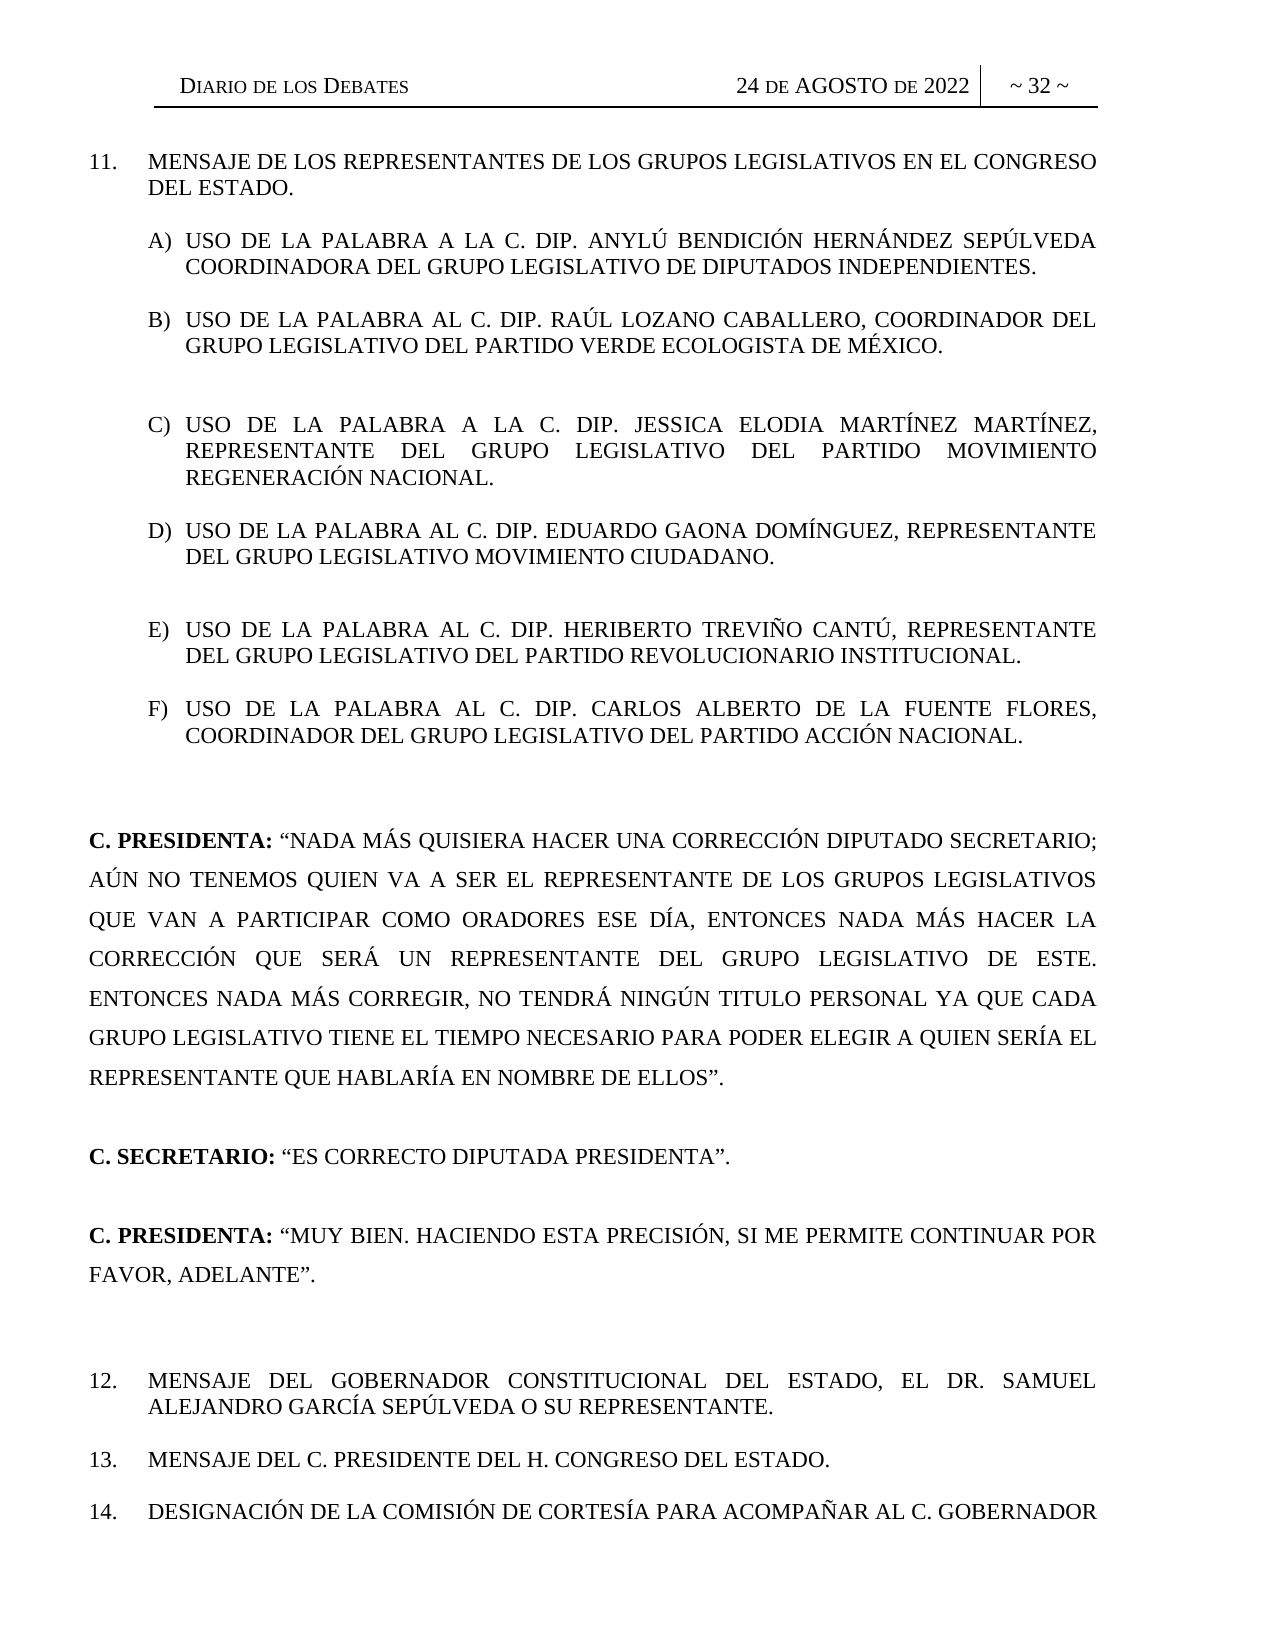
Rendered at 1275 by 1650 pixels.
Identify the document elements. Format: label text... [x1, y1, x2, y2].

list USO DE LA PALABRA AL C. DIP. EDUARDO GAONA DOMÍNGUEZ, REPRESENTANTE DEL GRUPO LEGISLATIVO MOVIMIENTO CIUDADANO. [148, 517, 1098, 569]
list MENSAJE DEL C. PRESIDENTE DEL H. CONGRESO DEL ESTADO. [89, 1446, 1098, 1472]
list USO DE LA PALABRA AL C. DIP. RAÚL LOZANO CABALLERO, COORDINADOR DEL GRUPO LEGISLATIVO DEL PARTIDO VERDE ECOLOGISTA DE MÉXICO. [148, 306, 1098, 358]
list C. SECRETARIO: “ES CORRECTO DIPUTADA PRESIDENTA”. [89, 1143, 1098, 1169]
list USO DE LA PALABRA A LA C. DIP. JESSICA ELODIA MARTÍNEZ MARTÍNEZ, REPRESENTANTE DEL GRUPO LEGISLATIVO DEL PARTIDO MOVIMIENTO REGENERACIÓN NACIONAL. [148, 411, 1098, 490]
list C. PRESIDENTA: “MUY BIEN. HACIENDO ESTA PRECISIÓN, SI ME PERMITE CONTINUAR POR FAVOR, ADELANTE”. [89, 1222, 1098, 1288]
list MENSAJE DEL GOBERNADOR CONSTITUCIONAL DEL ESTADO, EL DR. SAMUEL ALEJANDRO GARCÍA SEPÚLVEDA O SU REPRESENTANTE. [89, 1367, 1098, 1419]
list USO DE LA PALABRA AL C. DIP. CARLOS ALBERTO DE LA FUENTE FLORES, COORDINADOR DEL GRUPO LEGISLATIVO DEL PARTIDO ACCIÓN NACIONAL. [148, 695, 1098, 748]
list MENSAJE DE LOS REPRESENTANTES DE LOS GRUPOS LEGISLATIVOS EN EL CONGRESO DEL ESTADO. [89, 148, 1098, 200]
list USO DE LA PALABRA A LA C. DIP. ANYLÚ BENDICIÓN HERNÁNDEZ SEPÚLVEDA COORDINADORA DEL GRUPO LEGISLATIVO DE DIPUTADOS INDEPENDIENTES. [148, 227, 1098, 279]
list USO DE LA PALABRA AL C. DIP. HERIBERTO TREVIÑO CANTÚ, REPRESENTANTE DEL GRUPO LEGISLATIVO DEL PARTIDO REVOLUCIONARIO INSTITUCIONAL. [148, 616, 1098, 669]
list C. PRESIDENTA: “NADA MÁS QUISIERA HACER UNA CORRECCIÓN DIPUTADO SECRETARIO; AÚN NO TENEMOS QUIEN VA A SER EL REPRESENTANTE DE LOS GRUPOS LEGISLATIVOS QUE VAN A PARTICIPAR COMO ORADORES ESE DÍA, ENTONCES NADA MÁS HACER LA CORRECCIÓN QUE SERÁ UN REPRESENTANTE DEL GRUPO LEGISLATIVO DE ESTE. ENTONCES NADA MÁS CORREGIR, NO TENDRÁ NINGÚN TITULO PERSONAL YA QUE CADA GRUPO LEGISLATIVO TIENE EL TIEMPO NECESARIO PARA PODER ELEGIR A QUIEN SERÍA EL REPRESENTANTE QUE HABLARÍA EN NOMBRE DE ELLOS”. [89, 827, 1098, 1090]
